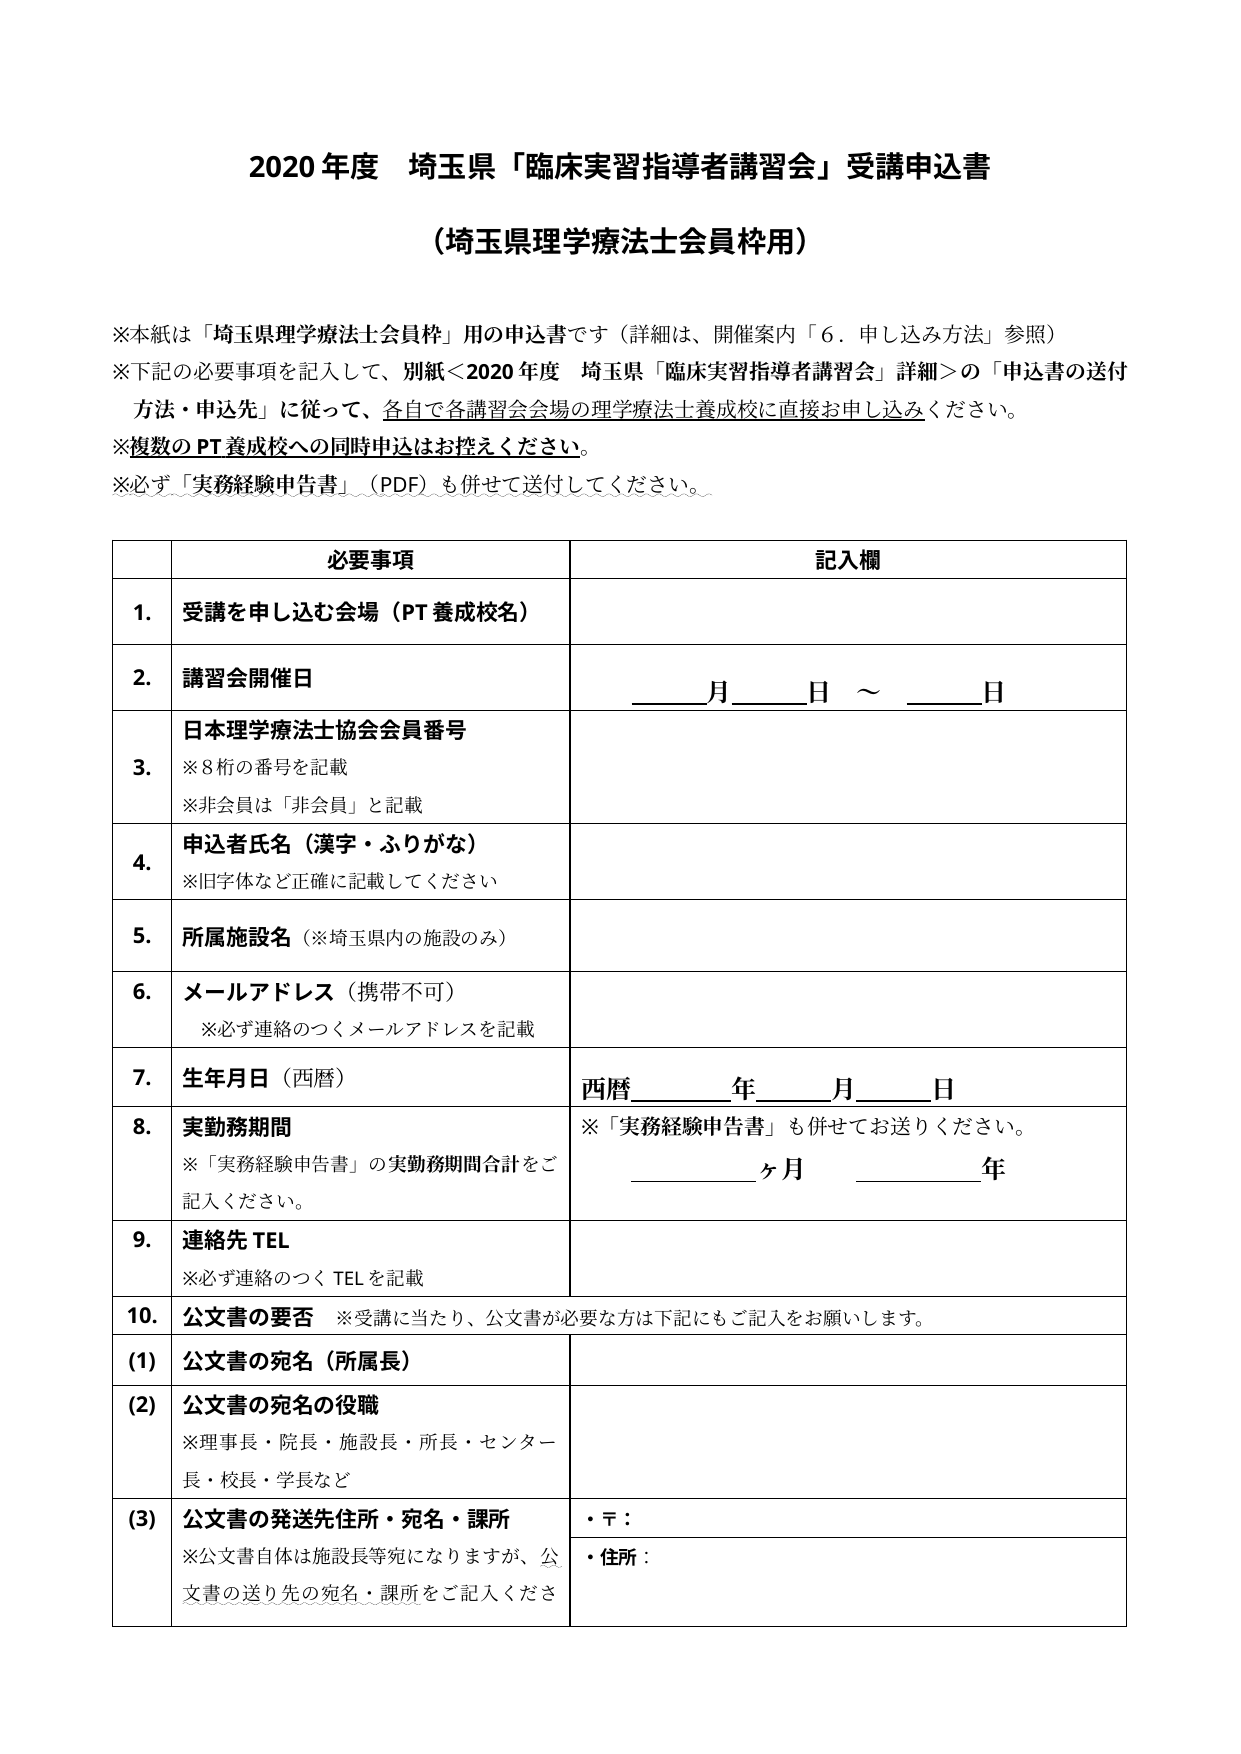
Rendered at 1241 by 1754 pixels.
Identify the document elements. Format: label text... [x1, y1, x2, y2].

table_cell (2) [113, 1386, 171, 1498]
table_cell 4. [113, 824, 171, 899]
text ※複数のPT養成校への同時申込はお控えください。 [112, 427, 1128, 464]
table_cell 所属施設名（※埼玉県内の施設のみ） [172, 900, 569, 971]
table_cell [571, 972, 1126, 1047]
table_cell 6. [113, 972, 171, 1047]
table_cell 公文書の宛名の役職 ※理事長・院長・施設長・所長・センター長・校長・学長など [172, 1386, 569, 1498]
table_cell (1) [113, 1335, 171, 1384]
text ※本紙は「埼玉県理学療法士会員枠」用の申込書です（詳細は、開催案内「６．申し込み方法」参照） [112, 314, 1128, 352]
table_header 必要事項 [172, 541, 569, 578]
table_cell ※「実務経験申告書」も併せてお送りください。 ヶ月 年 [571, 1107, 1126, 1219]
table_cell 実勤務期間 ※「実務経験申告書」の実勤務期間合計をご記入ください。 [172, 1107, 569, 1219]
table_cell 9. [113, 1221, 171, 1296]
table_cell 7. [113, 1048, 171, 1106]
table_cell [571, 824, 1126, 899]
table_cell 月 日 ～ 日 [571, 645, 1126, 709]
table_header 記入欄 [571, 541, 1126, 578]
table_cell [571, 1335, 1126, 1384]
table_cell 受講を申し込む会場（PT養成校名） [172, 579, 569, 644]
table_cell 3. [113, 711, 171, 823]
table_cell 申込者氏名（漢字・ふりがな） ※旧字体など正確に記載してください [172, 824, 569, 899]
table_cell 生年月日（西暦） [172, 1048, 569, 1106]
table_cell (3) [113, 1499, 171, 1626]
table_cell 8. [113, 1107, 171, 1219]
table_cell [571, 711, 1126, 823]
text 2020年度 埼玉県「臨床実習指導者講習会」受講申込書 [112, 127, 1128, 202]
table_cell 5. [113, 900, 171, 971]
table_cell 日本理学療法士協会会員番号 ※８桁の番号を記載 ※非会員は「非会員」と記載 [172, 711, 569, 823]
table_cell 公文書の要否 ※受講に当たり、公文書が必要な方は下記にもご記入をお願いします。 [172, 1297, 1126, 1334]
table_cell 講習会開催日 [172, 645, 569, 709]
table_cell [571, 1221, 1126, 1296]
table_cell [571, 900, 1126, 971]
table_cell ・〒： [571, 1499, 1126, 1537]
text ※必ず「実務経験申告書」（PDF）も併せて送付してください。 [112, 464, 1128, 502]
table_cell [571, 579, 1126, 644]
text ※下記の必要事項を記入して、別紙＜2020年度 埼玉県「臨床実習指導者講習会」詳細＞の「申込書の送付方法・申込先」に従って、各自で各講習会会場の理学療法士養成校に直接お申し込みください。 [112, 352, 1128, 427]
table_cell 連絡先TEL ※必ず連絡のつくTELを記載 [172, 1221, 569, 1296]
table_cell 10. [113, 1297, 171, 1334]
table_cell ・住所： [571, 1538, 1126, 1626]
table_cell 1. [113, 579, 171, 644]
table_cell 公文書の発送先住所・宛名・課所 ※公文書自体は施設長等宛になりますが、公文書の送り先の宛名・課所をご記入ください。 [172, 1499, 569, 1626]
table_cell 公文書の宛名（所属長） [172, 1335, 569, 1384]
table_cell メールアドレス（携帯不可） ※必ず連絡のつくメールアドレスを記載 [172, 972, 569, 1047]
table_cell 西暦 年 月 日 [571, 1048, 1126, 1106]
table_cell 2. [113, 645, 171, 709]
table_cell [571, 1386, 1126, 1498]
table_header [113, 541, 171, 578]
text （埼玉県理学療法士会員枠用） [112, 202, 1128, 277]
